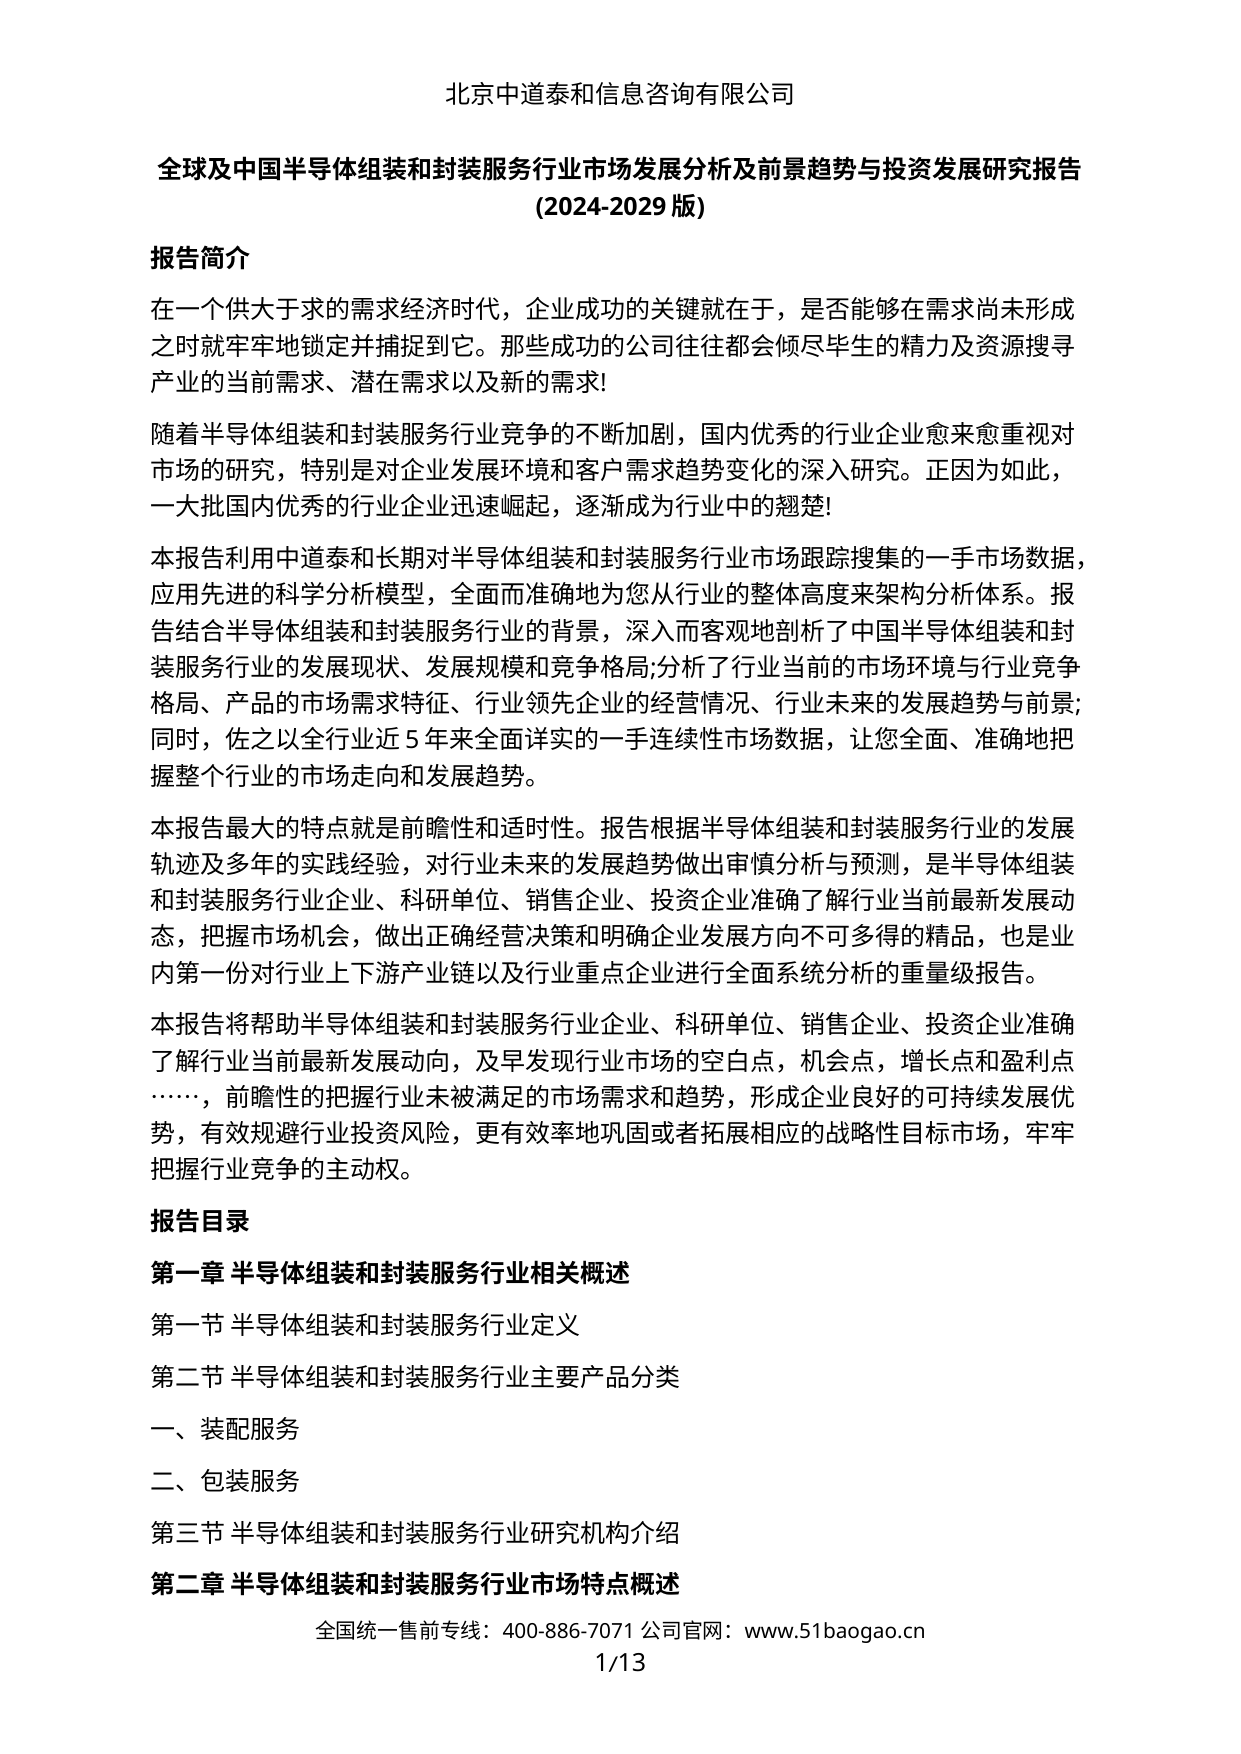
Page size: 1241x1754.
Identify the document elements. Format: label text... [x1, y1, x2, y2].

text 第一章 半导体组装和封装服务行业相关概述 [150, 1254, 1090, 1290]
text 报告简介 [150, 238, 1090, 274]
text 第一节 半导体组装和封装服务行业定义 [150, 1306, 1090, 1342]
text 随着半导体组装和封装服务行业竞争的不断加剧，国内优秀的行业企业愈来愈重视对市场的研究，特别是对企业发展环境和客户需求趋势变化的深入研究。正因为如此，一大批国内优秀的行业企业迅速崛起，逐渐成为行业中的翘楚! [150, 414, 1090, 523]
text 全球及中国半导体组装和封装服务行业市场发展分析及前景趋势与投资发展研究报告(2024-2029版) [150, 150, 1090, 222]
text 在一个供大于求的需求经济时代，企业成功的关键就在于，是否能够在需求尚未形成之时就牢牢地锁定并捕捉到它。那些成功的公司往往都会倾尽毕生的精力及资源搜寻产业的当前需求、潜在需求以及新的需求! [150, 290, 1090, 399]
text 报告目录 [150, 1202, 1090, 1238]
text 本报告将帮助半导体组装和封装服务行业企业、科研单位、销售企业、投资企业准确了解行业当前最新发展动向，及早发现行业市场的空白点，机会点，增长点和盈利点……，前瞻性的把握行业未被满足的市场需求和趋势，形成企业良好的可持续发展优势，有效规避行业投资风险，更有效率地巩固或者拓展相应的战略性目标市场，牢牢把握行业竞争的主动权。 [150, 1005, 1090, 1186]
text 本报告最大的特点就是前瞻性和适时性。报告根据半导体组装和封装服务行业的发展轨迹及多年的实践经验，对行业未来的发展趋势做出审慎分析与预测，是半导体组装和封装服务行业企业、科研单位、销售企业、投资企业准确了解行业当前最新发展动态，把握市场机会，做出正确经营决策和明确企业发展方向不可多得的精品，也是业内第一份对行业上下游产业链以及行业重点企业进行全面系统分析的重量级报告。 [150, 808, 1090, 989]
text 第二节 半导体组装和封装服务行业主要产品分类 [150, 1357, 1090, 1394]
text 本报告利用中道泰和长期对半导体组装和封装服务行业市场跟踪搜集的一手市场数据，应用先进的科学分析模型，全面而准确地为您从行业的整体高度来架构分析体系。报告结合半导体组装和封装服务行业的背景，深入而客观地剖析了中国半导体组装和封装服务行业的发展现状、发展规模和竞争格局;分析了行业当前的市场环境与行业竞争格局、产品的市场需求特征、行业领先企业的经营情况、行业未来的发展趋势与前景;同时，佐之以全行业近5年来全面详实的一手连续性市场数据，让您全面、准确地把握整个行业的市场走向和发展趋势。 [150, 539, 1090, 792]
text 二、包装服务 [150, 1461, 1090, 1497]
text 一、装配服务 [150, 1409, 1090, 1446]
text 第二章 半导体组装和封装服务行业市场特点概述 [150, 1565, 1090, 1601]
text 第三节 半导体组装和封装服务行业研究机构介绍 [150, 1513, 1090, 1549]
